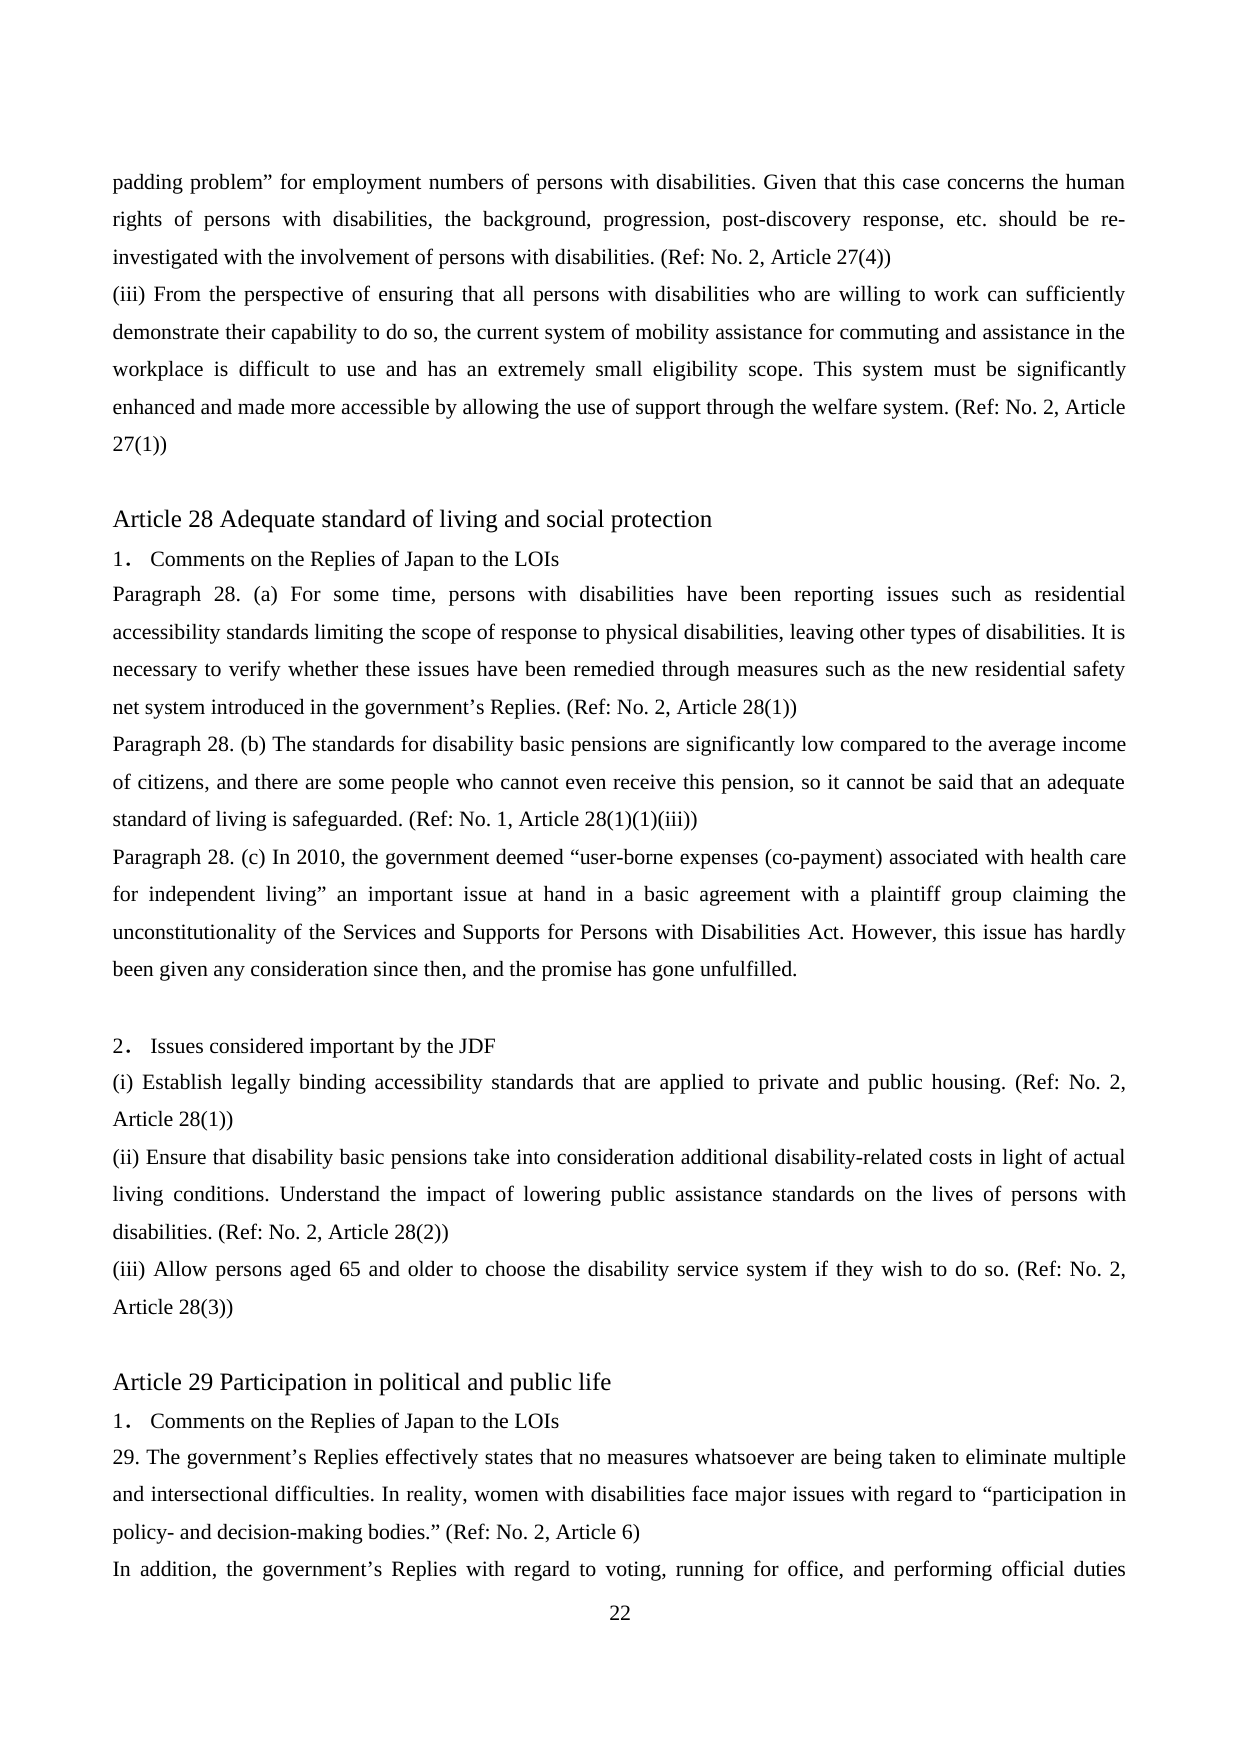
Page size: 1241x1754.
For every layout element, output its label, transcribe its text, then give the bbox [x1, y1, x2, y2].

text Paragraph 28. (a) For some time, persons with disabilities have been reporting issues such as residential accessibility standards limiting the scope of response to physical disabilities, leaving other types of disabilities. It is necessary to verify whether these issues have been remedied through measures such as the new residential safety net system introduced in the government’s Replies. (Ref: No. 2, Article 28(1)) [112, 575, 1128, 725]
text (ii) Ensure that disability basic pensions take into consideration additional disability-related costs in light of actual living conditions. Understand the impact of lowering public assistance standards on the lives of persons with disabilities. (Ref: No. 2, Article 28(2)) [112, 1138, 1128, 1250]
text (i) Establish legally binding accessibility standards that are applied to private and public housing. (Ref: No. 2, Article 28(1)) [112, 1063, 1128, 1138]
text 29. The government’s Replies effectively states that no measures whatsoever are being taken to eliminate multiple and intersectional difficulties. In reality, women with disabilities face major issues with regard to “participation in policy- and decision-making bodies.” (Ref: No. 2, Article 6) [112, 1438, 1128, 1550]
subtitle 1． Comments on the Replies of Japan to the LOIs [112, 538, 1128, 575]
text (iii) Allow persons aged 65 and older to choose the disability service system if they wish to do so. (Ref: No. 2, Article 28(3)) [112, 1250, 1128, 1325]
subtitle 2． Issues considered important by the JDF [112, 1025, 1128, 1063]
subtitle Article 29 Participation in political and public life [112, 1363, 1128, 1400]
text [112, 163, 1128, 275]
text Paragraph 28. (c) In 2010, the government deemed “user-borne expenses (co-payment) associated with health care for independent living” an important issue at hand in a basic agreement with a plaintiff group claiming the unconstitutionality of the Services and Supports for Persons with Disabilities Act. However, this issue has hardly been given any consideration since then, and the promise has gone unfulfilled. [112, 838, 1128, 988]
text 1． Comments on the Replies of Japan to the LOIs [112, 1400, 1128, 1438]
subtitle Article 28 Adequate standard of living and social protection [112, 500, 1128, 538]
text Paragraph 28. (b) The standards for disability basic pensions are significantly low compared to the average income of citizens, and there are some people who cannot even receive this pension, so it cannot be said that an adequate standard of living is safeguarded. (Ref: No. 1, Article 28(1)(1)(iii)) [112, 725, 1128, 838]
text (iii) From the perspective of ensuring that all persons with disabilities who are willing to work can sufficiently demonstrate their capability to do so, the current system of mobility assistance for commuting and assistance in the workplace is difficult to use and has an extremely small eligibility scope. This system must be significantly enhanced and made more accessible by allowing the use of support through the welfare system. (Ref: No. 2, Article 27(1)) [112, 275, 1128, 463]
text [112, 1550, 1128, 1588]
